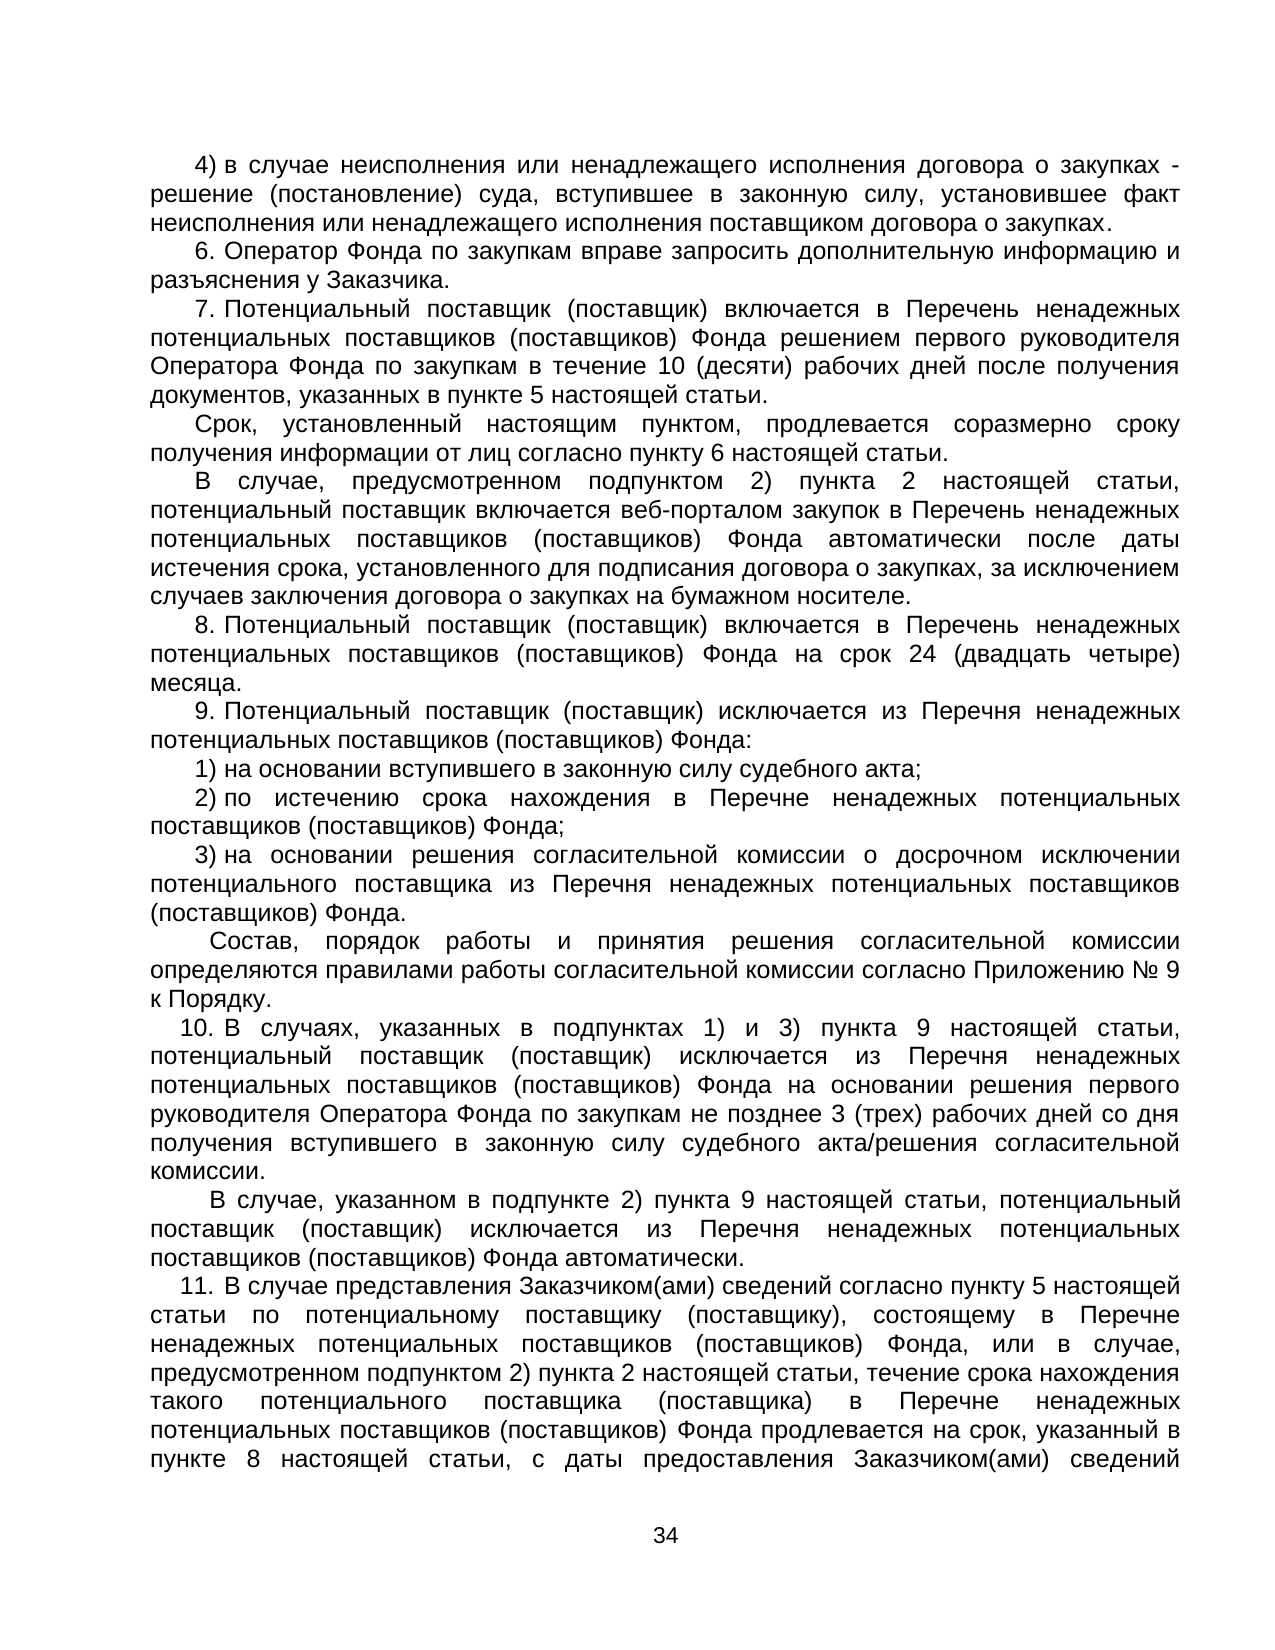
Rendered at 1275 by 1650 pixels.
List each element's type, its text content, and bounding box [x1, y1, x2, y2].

list Потенциальный поставщик (поставщик) включается в Перечень ненадежных потенциальных поставщиков (поставщиков) Фонда решением первого руководителя Оператора Фонда по закупкам в течение 10 (десяти) рабочих дней после получения документов, указанных в пункте 5 настоящей статьи. [150, 294, 1181, 409]
list на основании вступившего в законную силу судебного акта; [150, 754, 1181, 782]
list В случае, указанном в подпункте 2) пункта 9 настоящей статьи, потенциальный поставщик (поставщик) исключается из Перечня ненадежных потенциальных поставщиков (поставщиков) Фонда автоматически. [150, 1185, 1181, 1271]
text Состав, порядок работы и принятия решения согласительной комиссии определяются правилами работы согласительной комиссии согласно Приложению № 9 к Порядку. [150, 926, 1181, 1012]
list В случае, предусмотренном подпунктом 2) пункта 2 настоящей статьи, потенциальный поставщик включается веб-порталом закупок в Перечень ненадежных потенциальных поставщиков (поставщиков) Фонда автоматически после даты истечения срока, установленного для подписания договора о закупках, за исключением случаев заключения договора о закупках на бумажном носителе. [150, 466, 1181, 610]
list на основании решения согласительной комиссии о досрочном исключении потенциального поставщика из Перечня ненадежных потенциальных поставщиков (поставщиков) Фонда. [150, 840, 1181, 926]
list Потенциальный поставщик (поставщик) исключается из Перечня ненадежных потенциальных поставщиков (поставщиков) Фонда: [150, 696, 1181, 754]
text Срок, установленный настоящим пунктом, продлевается соразмерно сроку получения информации от лиц согласно пункту 6 настоящей статьи. [150, 409, 1181, 466]
list Потенциальный поставщик (поставщик) включается в Перечень ненадежных потенциальных поставщиков (поставщиков) Фонда на срок 24 (двадцать четыре) месяца. [150, 610, 1181, 696]
list Оператор Фонда по закупкам вправе запросить дополнительную информацию и разъяснения у Заказчика. [150, 236, 1181, 294]
list в случае неисполнения или ненадлежащего исполнения договора о закупках - решение (постановление) суда, вступившее в законную силу, установившее факт неисполнения или ненадлежащего исполнения поставщиком договора о закупках. [150, 150, 1181, 236]
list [150, 1271, 1181, 1472]
list В случаях, указанных в подпунктах 1) и 3) пункта 9 настоящей статьи, потенциальный поставщик (поставщик) исключается из Перечня ненадежных потенциальных поставщиков (поставщиков) Фонда на основании решения первого руководителя Оператора Фонда по закупкам не позднее 3 (трех) рабочих дней со дня получения вступившего в законную силу судебного акта/решения согласительной комиссии. [150, 1012, 1181, 1185]
list по истечению срока нахождения в Перечне ненадежных потенциальных поставщиков (поставщиков) Фонда; [150, 782, 1181, 840]
